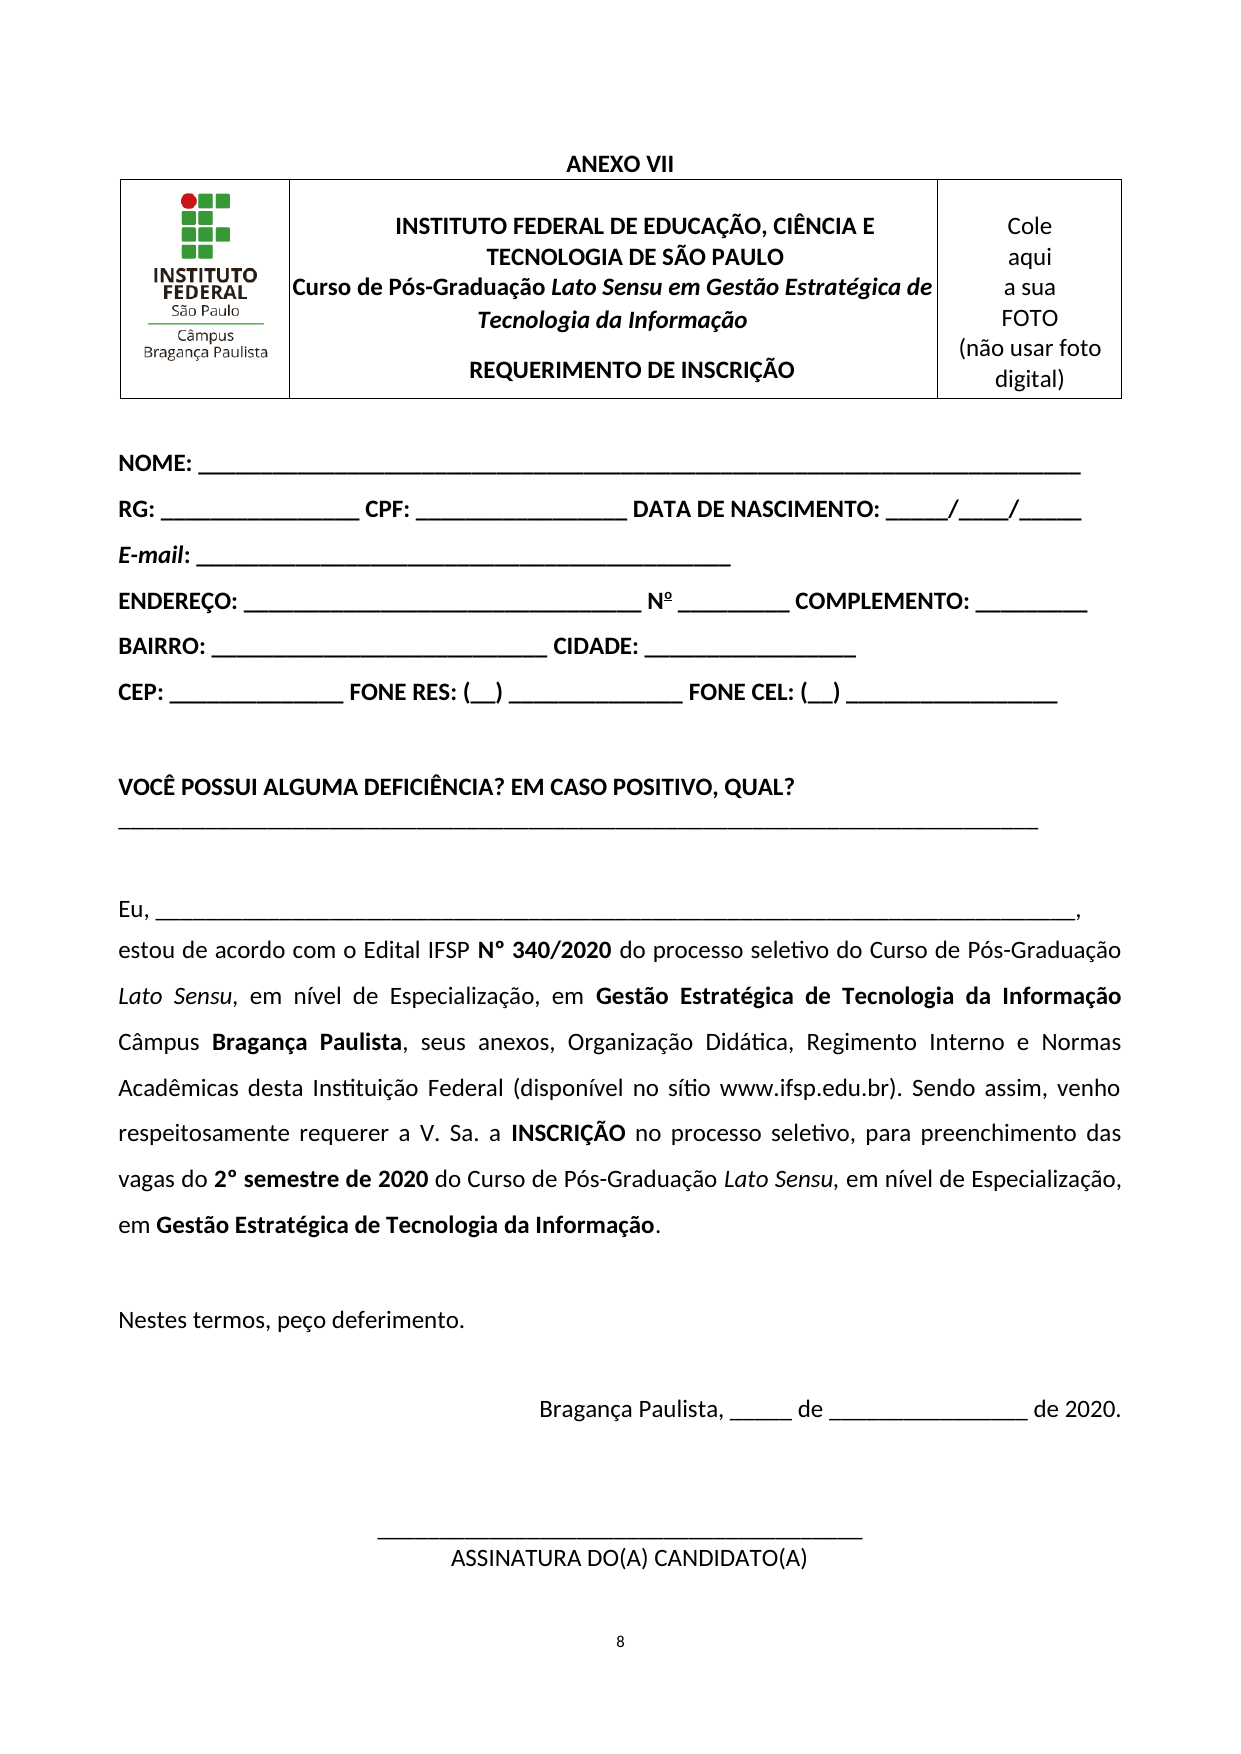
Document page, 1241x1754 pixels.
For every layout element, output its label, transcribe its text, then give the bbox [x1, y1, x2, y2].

text CEP: ______________ FONE RES: (__) ______________ FONE CEL: (__) _________________ [118, 676, 1122, 707]
text Nestes termos, peço deferimento. [118, 1304, 1122, 1335]
table_header Cole aqui a sua FOTO (não usar foto digital) [938, 180, 1121, 397]
text Eu, __________________________________________________________________________, [118, 894, 1122, 924]
text VOCÊ POSSUI ALGUMA DEFICIÊNCIA? EM CASO POSITIVO, QUAL? [118, 772, 1122, 802]
text ANEXO VII [118, 149, 1122, 179]
text _______________________________________ [118, 1512, 1122, 1542]
text ENDEREÇO: ________________________________ No _________ COMPLEMENTO: _________ [118, 585, 1122, 615]
text BAIRRO: ___________________________ CIDADE: _________________ [118, 631, 1122, 661]
text RG: ________________ CPF: _________________ DATA DE NASCIMENTO: _____/____/_____ [118, 493, 1122, 524]
text Bragança Paulista, _____ de ________________ de 2020. [118, 1393, 1122, 1423]
picture [130, 179, 280, 371]
text ASSINATURA DO(A) CANDIDATO(A) [137, 1542, 1122, 1573]
text __________________________________________________________________________ [118, 802, 1122, 833]
text NOME: _______________________________________________________________________ [118, 448, 1122, 478]
text estou de acordo com o Edital IFSP Nº 340/2020 do processo seletivo do Curso de Pós-Graduação Lato Sensu, em nível de Especialização, em Gestão Estratégica de Tecnologia da Informação Câmpus Bragança Paulista, seus anexos, Organização Didática, Regimento Interno e Normas Acadêmicas desta Instituição Federal (disponível no sítio www.ifsp.edu.br). Sendo assim, venho respeitosamente requerer a V. Sa. a INSCRIÇÃO no processo seletivo, para preenchimento das vagas do 2º semestre de 2020 do Curso de Pós-Graduação Lato Sensu, em nível de Especialização, em Gestão Estratégica de Tecnologia da Informação. [118, 934, 1122, 1239]
table_header [121, 180, 289, 397]
table_header INSTITUTO FEDERAL DE EDUCAÇÃO, CIÊNCIA E TECNOLOGIA DE SÃO PAULO Curso de Pós-Graduação Lato Sensu em Gestão Estratégica de Tecnologia da Informação REQUERIMENTO DE INSCRIÇÃO [290, 180, 937, 397]
text E-mail: ___________________________________________ [118, 539, 1122, 569]
